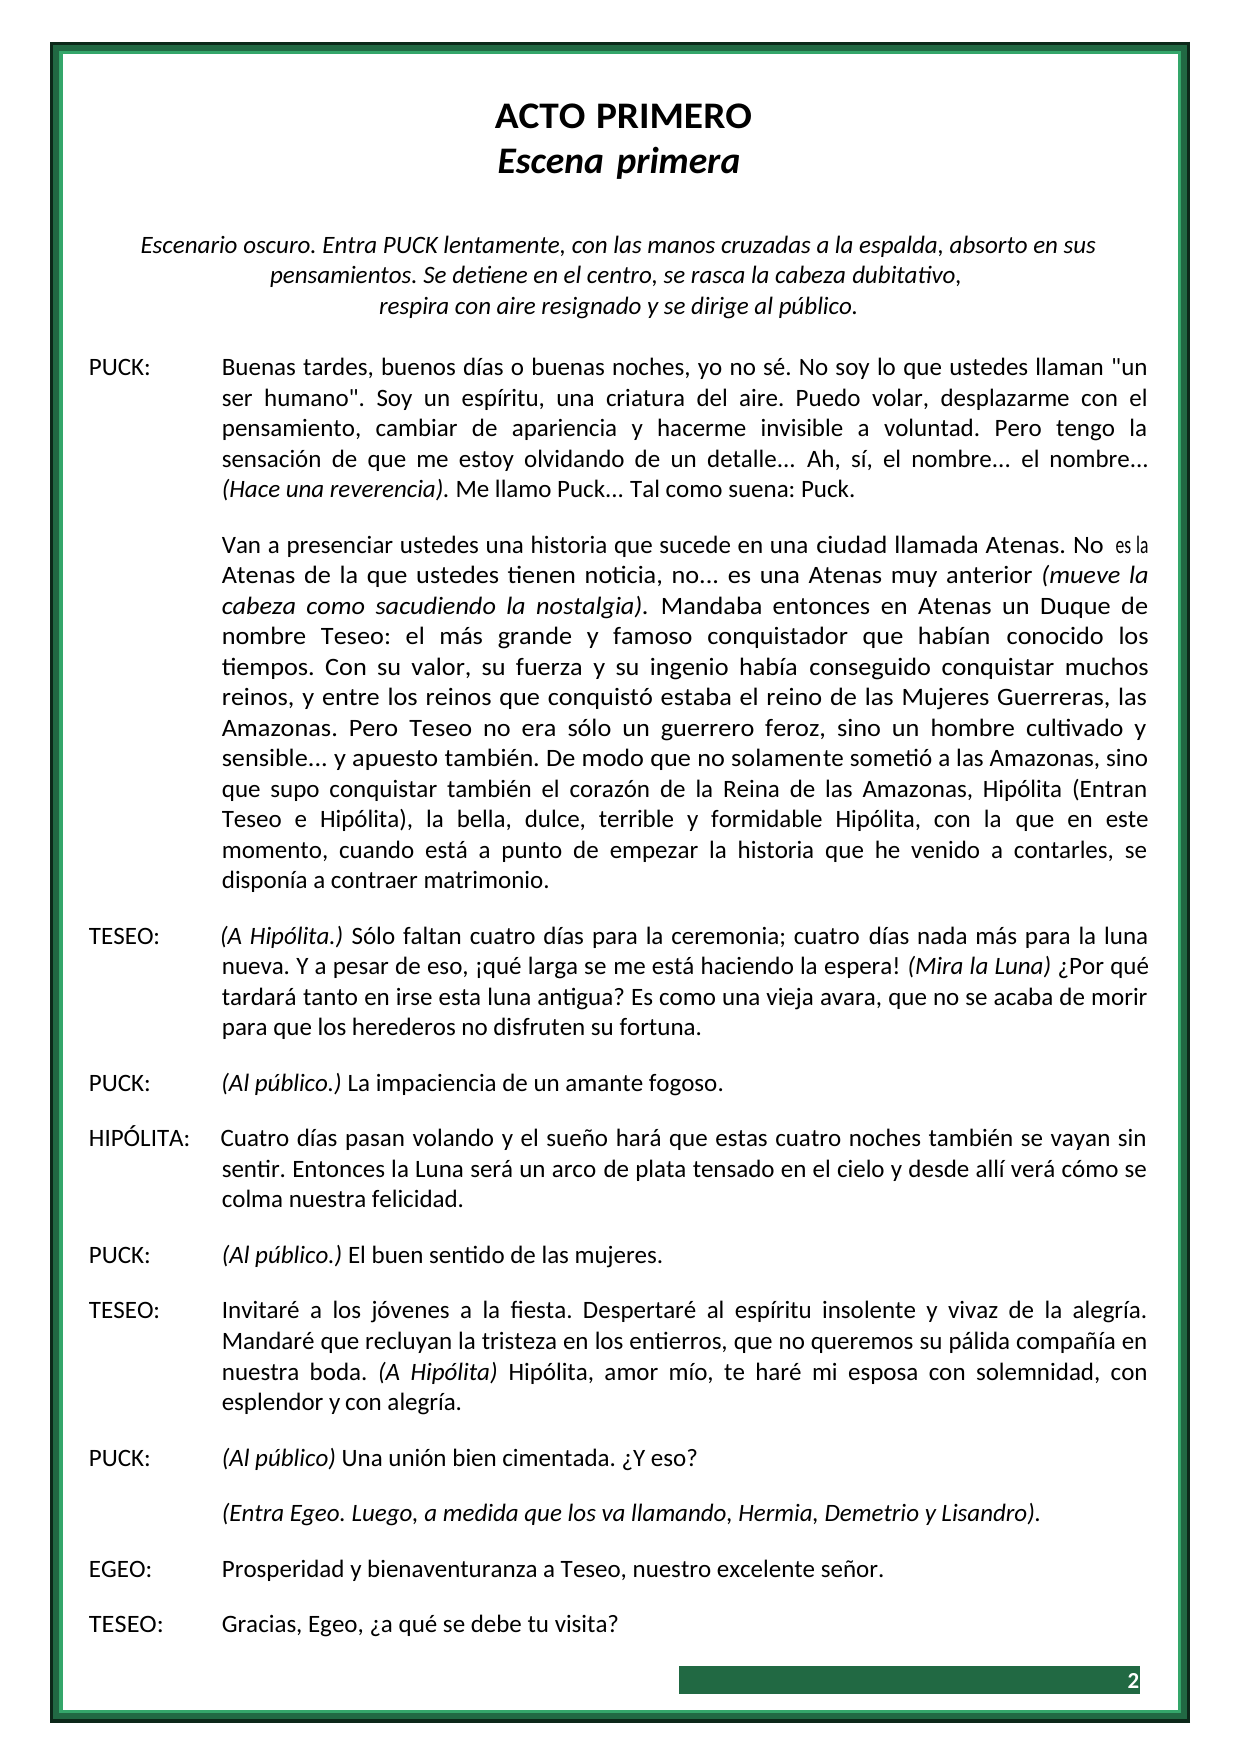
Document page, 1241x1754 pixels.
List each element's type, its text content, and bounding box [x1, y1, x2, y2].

text TESEO: Gracias, Egeo, ¿a qué se debe tu visita? [89, 1608, 1149, 1639]
text HIPÓLITA: Cuatro días pasan volando y el sueño hará que estas cuatro noches también se vayan sin sentir. Entonces la Luna será un arco de plata tensado en el cielo y desde allí verá cómo se colma nuestra felicidad. [89, 1123, 1149, 1214]
text PUCK: Buenas tardes, buenos días o buenas noches, yo no sé. No soy lo que ustedes llaman "un ser humano". Soy un espíritu, una criatura del aire. Puedo volar, desplazarme con el pensamiento, cambiar de apariencia y hacerme invisible a voluntad. Pero tengo la sensación de que me estoy olvidando de un detalle... Ah, sí, el nombre... el nombre... (Hace una reverencia). Me llamo Puck... Tal como suena: Puck. [89, 351, 1149, 504]
text Van a presenciar ustedes una historia que sucede en una ciudad llamada Atenas. No es la Atenas de la que ustedes tienen noticia, no... es una Atenas muy anterior (mueve la cabeza como sacudiendo la nostalgia). Mandaba entonces en Atenas un Duque de nombre Teseo: el más grande y famoso conquistador que habían conocido los tiempos. Con su valor, su fuerza y su ingenio había conseguido conquistar muchos reinos, y entre los reinos que conquistó estaba el reino de las Mujeres Guerreras, las Amazonas. Pero Teseo no era sólo un guerrero feroz, sino un hombre cultivado y sensible... y apuesto también. De modo que no solamente sometió a las Amazonas, sino que supo conquistar también el corazón de la Reina de las Amazonas, Hipólita (Entran Teseo e Hipólita), la bella, dulce, terrible y formidable Hipólita, con la que en este momento, cuando está a punto de empezar la historia que he venido a contarles, se disponía a contraer matrimonio. [89, 529, 1149, 895]
text EGEO: Prosperidad y bienaventuranza a Teseo, nuestro excelente señor. [89, 1553, 1149, 1583]
text Escenario oscuro. Entra PUCK lentamente, con las manos cruzadas a la espalda, absorto en sus pensamientos. Se detiene en el centro, se rasca la cabeza dubitativo, respira con aire resignado y se dirige al público. [89, 229, 1149, 321]
text TESEO: Invitaré a los jóvenes a la fiesta. Despertaré al espíritu insolente y vivaz de la alegría. Mandaré que recluyan la tristeza en los entierros, que no queremos su pálida compañía en nuestra boda. (A Hipólita) Hipólita, amor mío, te haré mi esposa con solemnidad, con esplendor y con alegría. [89, 1295, 1149, 1417]
text PUCK: (Al público) Una unión bien cimentada. ¿Y eso? [89, 1442, 1149, 1472]
text ACTO PRIMERO [89, 92, 1152, 137]
text TESEO: (A Hipólita.) Sólo faltan cuatro días para la ceremonia; cuatro días nada más para la luna nueva. Y a pesar de eso, ¡qué larga se me está haciendo la espera! (Mira la Luna) ¿Por qué tardará tanto en irse esta luna antigua? Es como una vieja avara, que no se acaba de morir para que los herederos no disfruten su fortuna. [89, 920, 1149, 1042]
text PUCK: (Al público.) La impaciencia de un amante fogoso. [89, 1067, 1149, 1098]
text (Entra Egeo. Luego, a medida que los va llamando, Hermia, Demetrio y Lisandro). [89, 1497, 1149, 1528]
subtitle Escena primera [89, 137, 1149, 183]
text PUCK: (Al público.) El buen sentido de las mujeres. [89, 1239, 1149, 1270]
